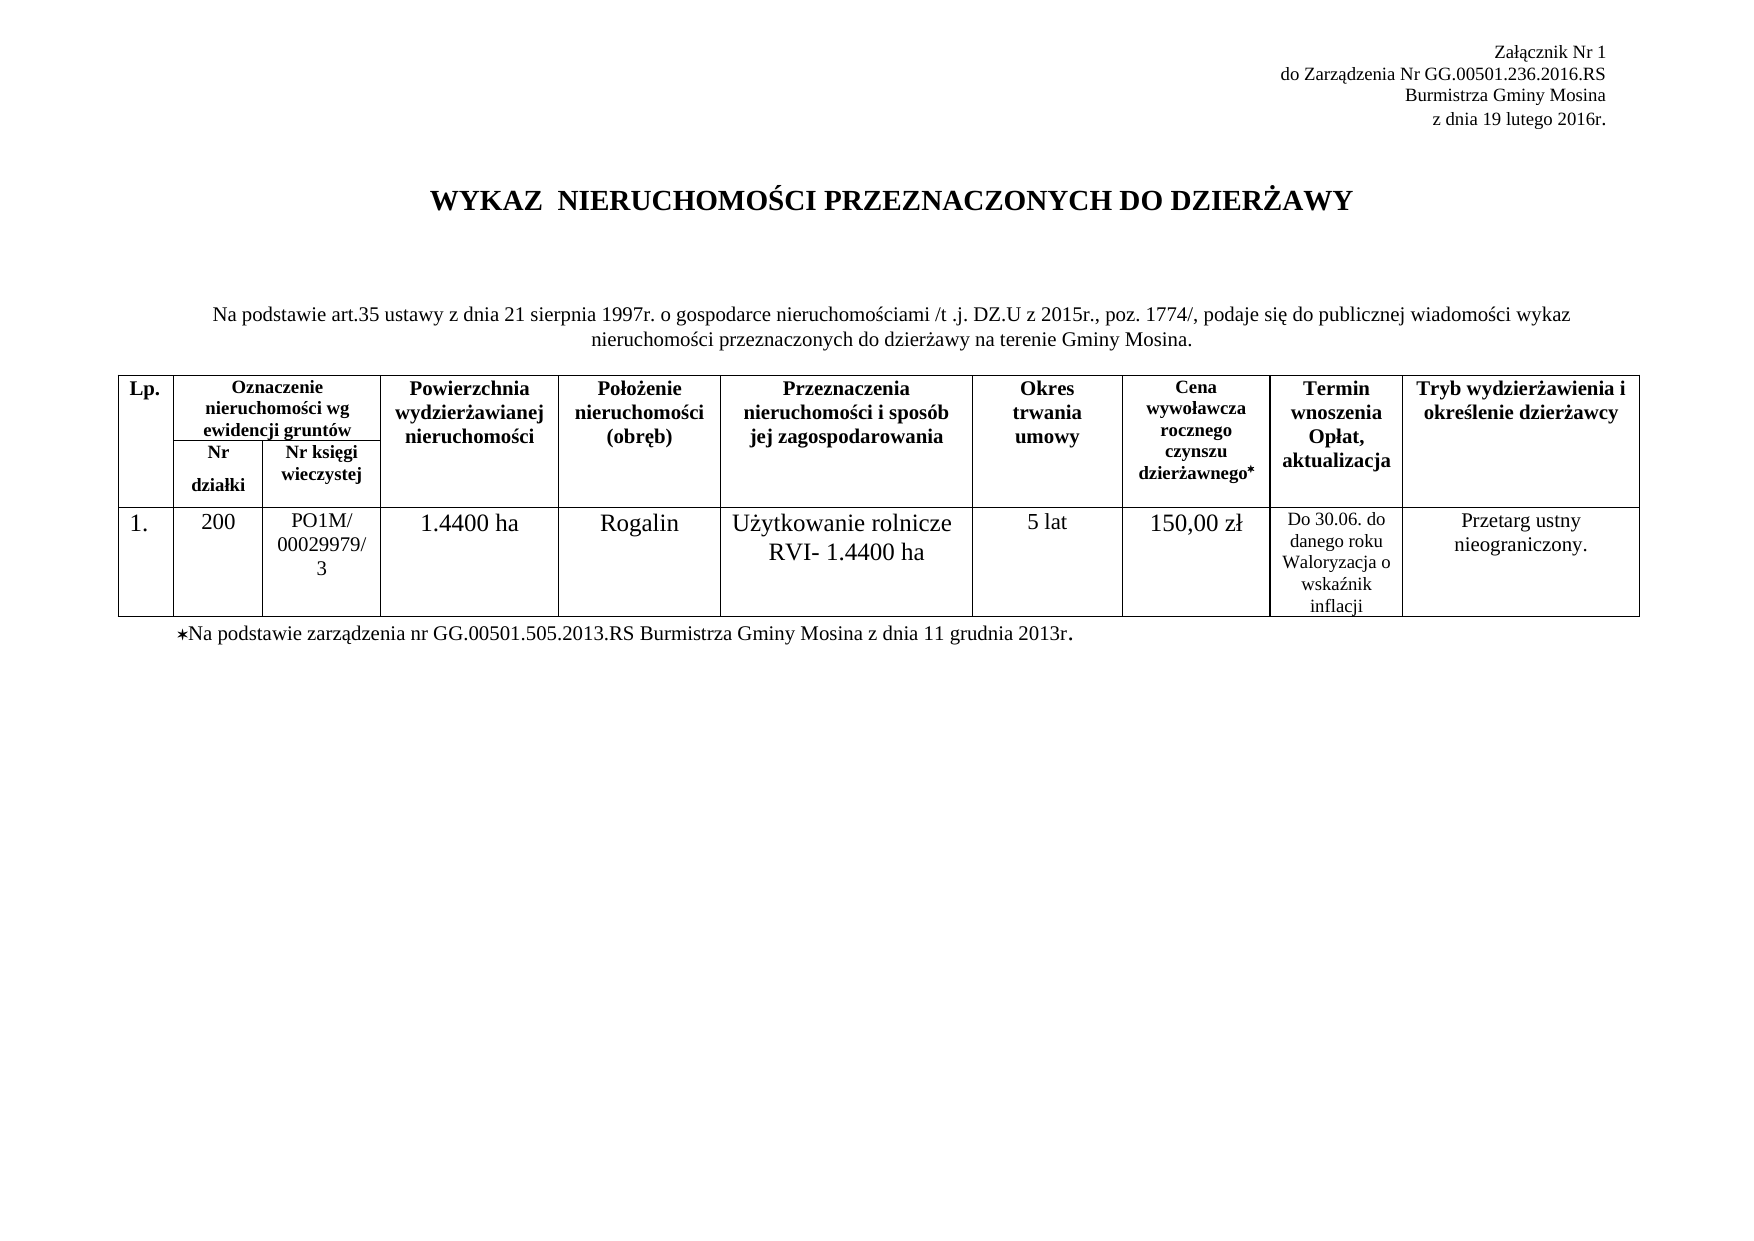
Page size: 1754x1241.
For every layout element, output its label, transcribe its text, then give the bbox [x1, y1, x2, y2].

table_header Oznaczenie nieruchomości wg ewidencji gruntów [174, 376, 380, 440]
table_cell 1.4400 ha [381, 508, 558, 616]
text z dnia 19 lutego 2016r. [177, 106, 1606, 130]
table_header Termin wnoszenia Opłat, aktualizacja [1271, 376, 1402, 507]
text WYKAZ NIERUCHOMOŚCI PRZEZNACZONYCH DO DZIERŻAWY [177, 183, 1606, 216]
table_header Położenie nieruchomości (obręb) [559, 376, 720, 507]
table_header Lp. [119, 376, 173, 507]
text Na podstawie art.35 ustawy z dnia 21 sierpnia 1997r. o gospodarce nieruchomościami /t .j. DZ.U z 2015r., poz. 1774/, podaje się do publicznej wiadomości wykaz nieruchomości przeznaczonych do dzierżawy na terenie Gminy Mosina. [177, 302, 1606, 351]
table_header Cena wywoławcza rocznego czynszu dzierżawnego [1123, 376, 1269, 507]
table_header Okres trwania umowy [973, 376, 1122, 507]
table_cell 150,00 zł [1123, 508, 1269, 616]
table_cell 1. [119, 508, 173, 616]
table_header Tryb wydzierżawienia i określenie dzierżawcy [1403, 376, 1639, 507]
table_cell PO1M/00029979/3 [263, 508, 380, 616]
table_cell 200 [174, 508, 262, 616]
text Burmistrza Gminy Mosina [177, 84, 1606, 106]
table_header Przeznaczenia nieruchomości i sposób jej zagospodarowania [721, 376, 972, 507]
table_cell Do 30.06. do danego roku Waloryzacja o wskaźnik inflacji [1271, 508, 1402, 616]
table_cell Nr działki [174, 441, 262, 507]
table_header Powierzchnia wydzierżawianej nieruchomości [381, 376, 558, 507]
table_cell Przetarg ustny nieograniczony. [1403, 508, 1639, 616]
text Załącznik Nr 1 [177, 41, 1606, 63]
table_cell Użytkowanie rolnicze RVI- 1.4400 ha [721, 508, 972, 616]
table_cell Nr księgi wieczystej [263, 441, 380, 507]
text Na podstawie zarządzenia nr GG.00501.505.2013.RS Burmistrza Gminy Mosina z dnia 11 grudnia 2013r. [177, 617, 1606, 646]
table_cell Rogalin [559, 508, 720, 616]
table_cell 5 lat [973, 508, 1122, 616]
text do Zarządzenia Nr GG.00501.236.2016.RS [177, 63, 1606, 84]
